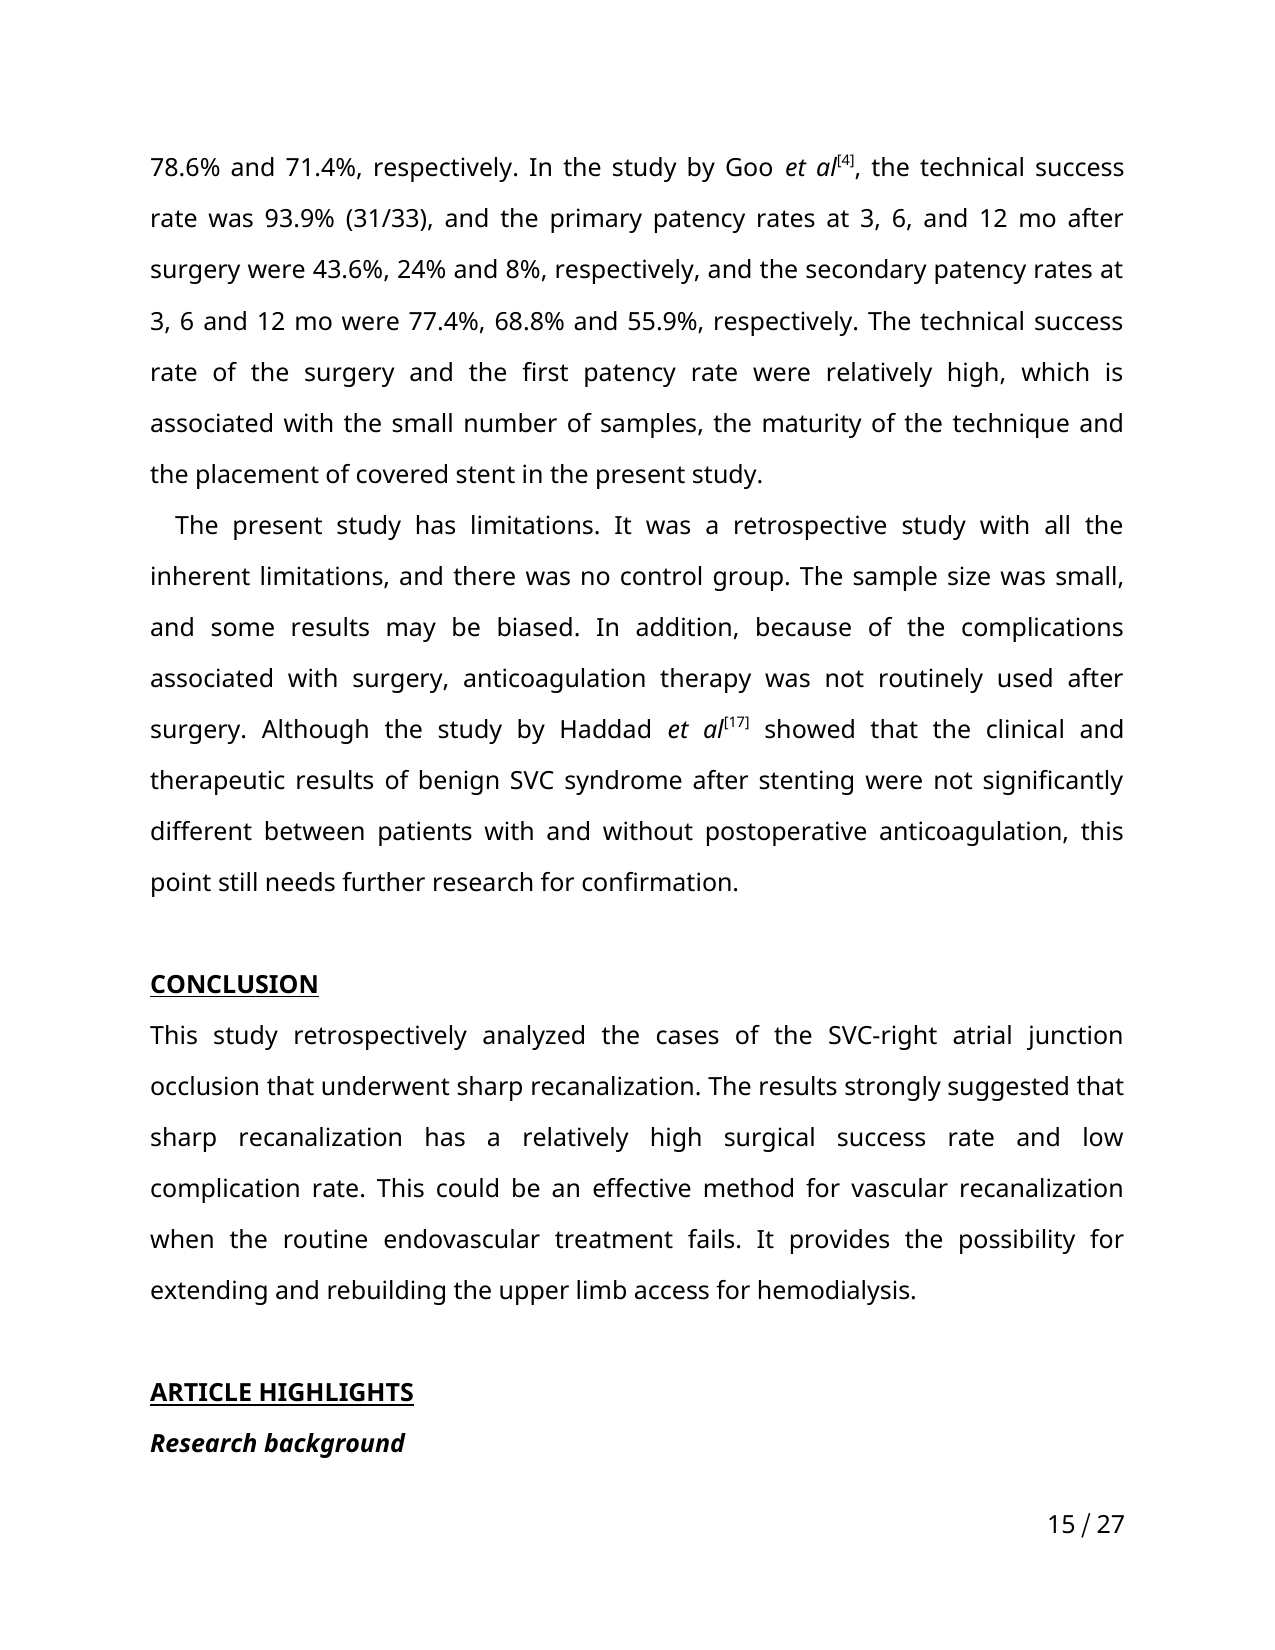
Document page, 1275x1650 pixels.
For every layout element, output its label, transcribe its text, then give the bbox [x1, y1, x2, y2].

text Research background [150, 1426, 1125, 1460]
text This study retrospectively analyzed the cases of the SVC-right atrial junction occlusion that underwent sharp recanalization. The results strongly suggested that sharp recanalization has a relatively high surgical success rate and low complication rate. This could be an effective method for vascular recanalization when the routine endovascular treatment fails. It provides the possibility for extending and rebuilding the upper limb access for hemodialysis. [150, 1018, 1125, 1307]
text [150, 150, 1125, 490]
text ARTICLE HIGHLIGHTS [150, 1375, 1125, 1409]
text The present study has limitations. It was a retrospective study with all the inherent limitations, and there was no control group. The sample size was small, and some results may be biased. In addition, because of the complications associated with surgery, anticoagulation therapy was not routinely used after surgery. Although the study by Haddad et al[17] showed that the clinical and therapeutic results of benign SVC syndrome after stenting were not significantly different between patients with and without postoperative anticoagulation, this point still needs further research for confirmation. [150, 507, 1125, 899]
text CONCLUSION [150, 967, 1125, 1001]
